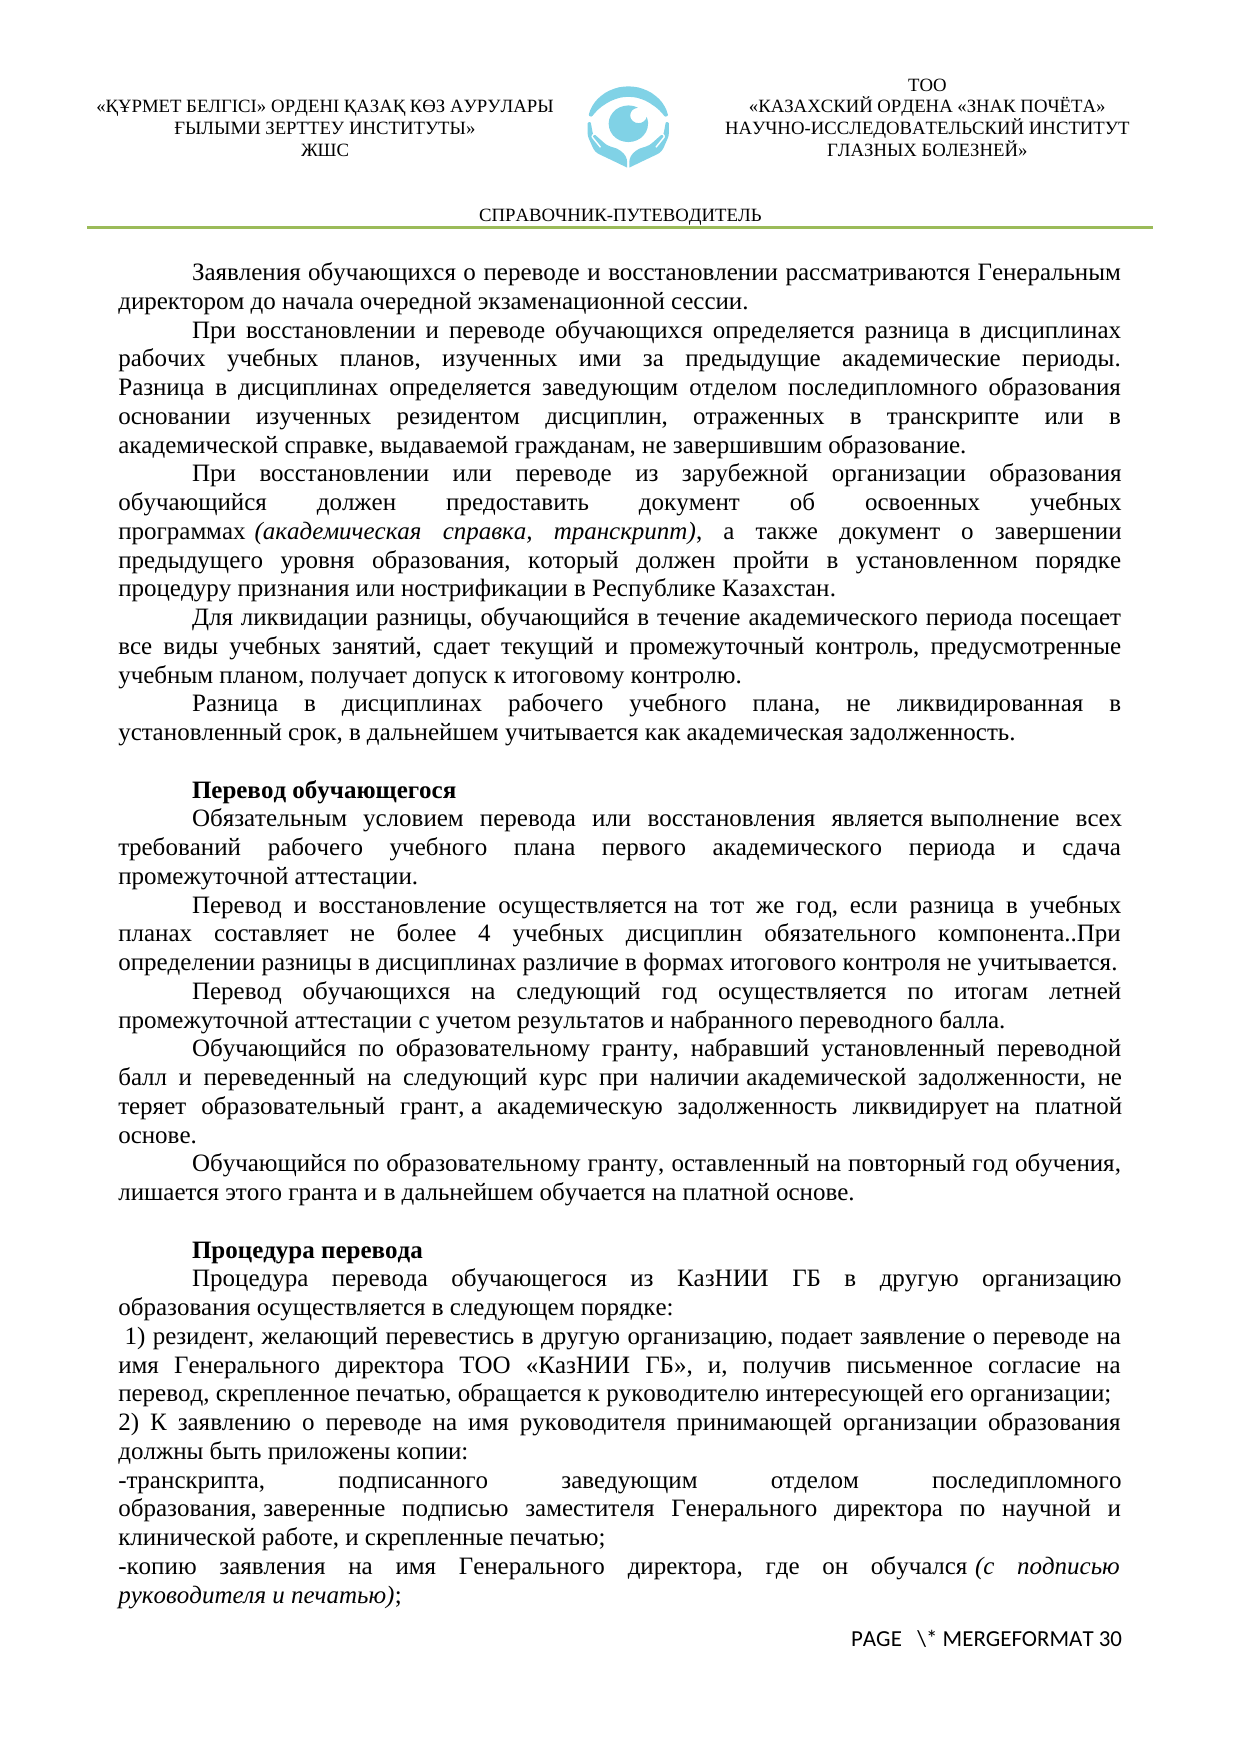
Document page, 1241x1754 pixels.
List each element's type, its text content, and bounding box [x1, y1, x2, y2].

text При восстановлении или переводе из зарубежной организации образования обучающийся должен предоставить документ об освоенных учебных программах (академическая справка, транскрипт), а также документ о завершении предыдущего уровня образования, который должен пройти в установленном порядке процедуру признания или нострификации в Республике Казахстан. [118, 458, 1122, 602]
text -копию заявления на имя Генерального директора, где он обучался (с подписью руководителя и печатью); [118, 1551, 1122, 1608]
text Обязательным условием перевода или восстановления является выполнение всех требований рабочего учебного плана первого академического периода и сдача промежуточной аттестации. [118, 803, 1122, 890]
text Обучающийся по образовательному гранту, набравший установленный переводной балл и переведенный на следующий курс при наличии академической задолженности, не теряет образовательный грант, а академическую задолженность ликвидирует на платной основе. [118, 1033, 1122, 1148]
text Процедура перевода [118, 1235, 1122, 1263]
text Заявления обучающихся о переводе и восстановлении рассматриваются Генеральным директором до начала очередной экзаменационной сессии. [118, 257, 1122, 315]
text -транскрипта, подписанного заведующим отделом последипломного образования, заверенные подписью заместителя Генерального директора по научной и клинической работе, и скрепленные печатью; [118, 1465, 1122, 1551]
text Перевод и восстановление осуществляется на тот же год, если разница в учебных планах составляет не более 4 учебных дисциплин обязательного компонента..При определении разницы в дисциплинах различие в формах итогового контроля не учитывается. [118, 890, 1122, 976]
text Разница в дисциплинах рабочего учебного плана, не ликвидированная в установленный срок, в дальнейшем учитывается как академическая задолженность. [118, 688, 1122, 746]
text Обучающийся по образовательному гранту, оставленный на повторный год обучения, лишается этого гранта и в дальнейшем обучается на платной основе. [118, 1148, 1122, 1206]
text Перевод обучающихся на следующий год осуществляется по итогам летней промежуточной аттестации с учетом результатов и набранного переводного балла. [118, 976, 1122, 1033]
text Процедура перевода обучающегося из КазНИИ ГБ в другую организацию образования осуществляется в следующем порядке: [118, 1263, 1122, 1321]
text Для ликвидации разницы, обучающийся в течение академического периода посещает все виды учебных занятий, сдает текущий и промежуточный контроль, предусмотренные учебным планом, получает допуск к итоговому контролю. [118, 602, 1122, 688]
text Перевод обучающегося [118, 775, 1122, 803]
text 1) резидент, желающий перевестись в другую организацию, подает заявление о переводе на имя Генерального директора ТОО «КазНИИ ГБ», и, получив письменное согласие на перевод, скрепленное печатью, обращается к руководителю интересующей его организации; [118, 1321, 1122, 1407]
text При восстановлении и переводе обучающихся определяется разница в дисциплинах рабочих учебных планов, изученных ими за предыдущие академические периоды. Разница в дисциплинах определяется заведующим отделом последипломного образования основании изученных резидентом дисциплин, отраженных в транскрипте или в академической справке, выдаваемой гражданам, не завершившим образование. [118, 315, 1122, 458]
text 2) К заявлению о переводе на имя руководителя принимающей организации образования должны быть приложены копии: [118, 1407, 1122, 1465]
